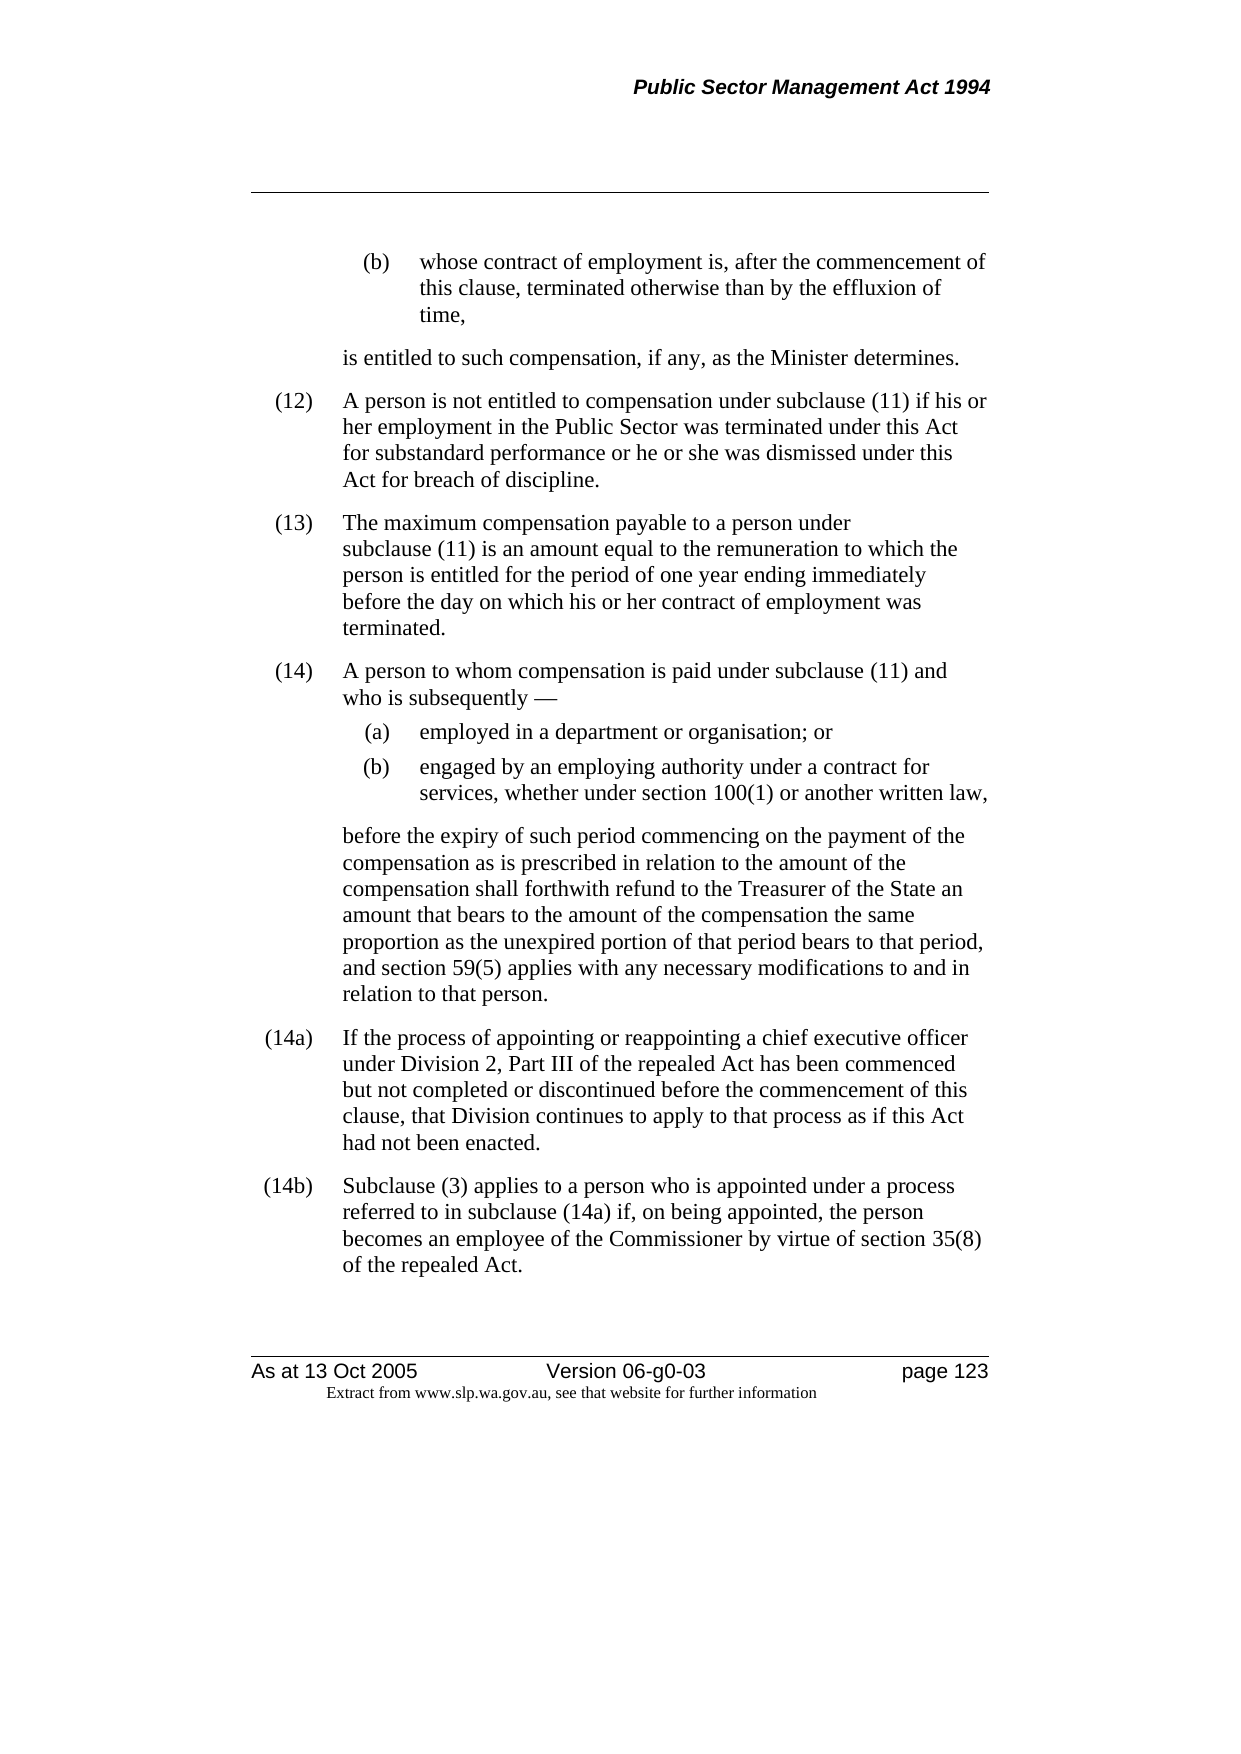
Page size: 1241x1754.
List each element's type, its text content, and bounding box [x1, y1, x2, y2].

text (14a) If the process of appointing or reappointing a chief executive officer under Division 2, Part III of the repealed Act has been commenced but not completed or discontinued before the commencement of this clause, that Division continues to apply to that process as if this Act had not been enacted. [251, 1023, 989, 1155]
text (b) engaged by an employing authority under a contract for services, whether under section 100(1) or another written law, [251, 753, 989, 806]
text (14) A person to whom compensation is paid under subclause (11) and who is subsequently — [251, 657, 989, 710]
text (14b) Subclause (3) applies to a person who is appointed under a process referred to in subclause (14a) if, on being appointed, the person becomes an employee of the Commissioner by virtue of section 35(8) of the repealed Act. [251, 1172, 989, 1277]
text (12) A person is not entitled to compensation under subclause (11) if his or her employment in the Public Sector was terminated under this Act for substandard performance or he or she was dismissed under this Act for breach of discipline. [251, 387, 989, 492]
text (a) employed in a department or organisation; or [251, 718, 989, 745]
text (b) whose contract of employment is, after the commencement of this clause, terminated otherwise than by the effluxion of time, [251, 248, 989, 327]
text before the expiry of such period commencing on the payment of the compensation as is prescribed in relation to the amount of the compensation shall forthwith refund to the Treasurer of the State an amount that bears to the amount of the compensation the same proportion as the unexpired portion of that period bears to that period, and section 59(5) applies with any necessary modifications to and in relation to that person. [251, 822, 989, 1007]
text is entitled to such compensation, if any, as the Minister determines. [251, 344, 989, 370]
text (13) The maximum compensation payable to a person under subclause (11) is an amount equal to the remuneration to which the person is entitled for the period of one year ending immediately before the day on which his or her contract of employment was terminated. [251, 509, 989, 641]
